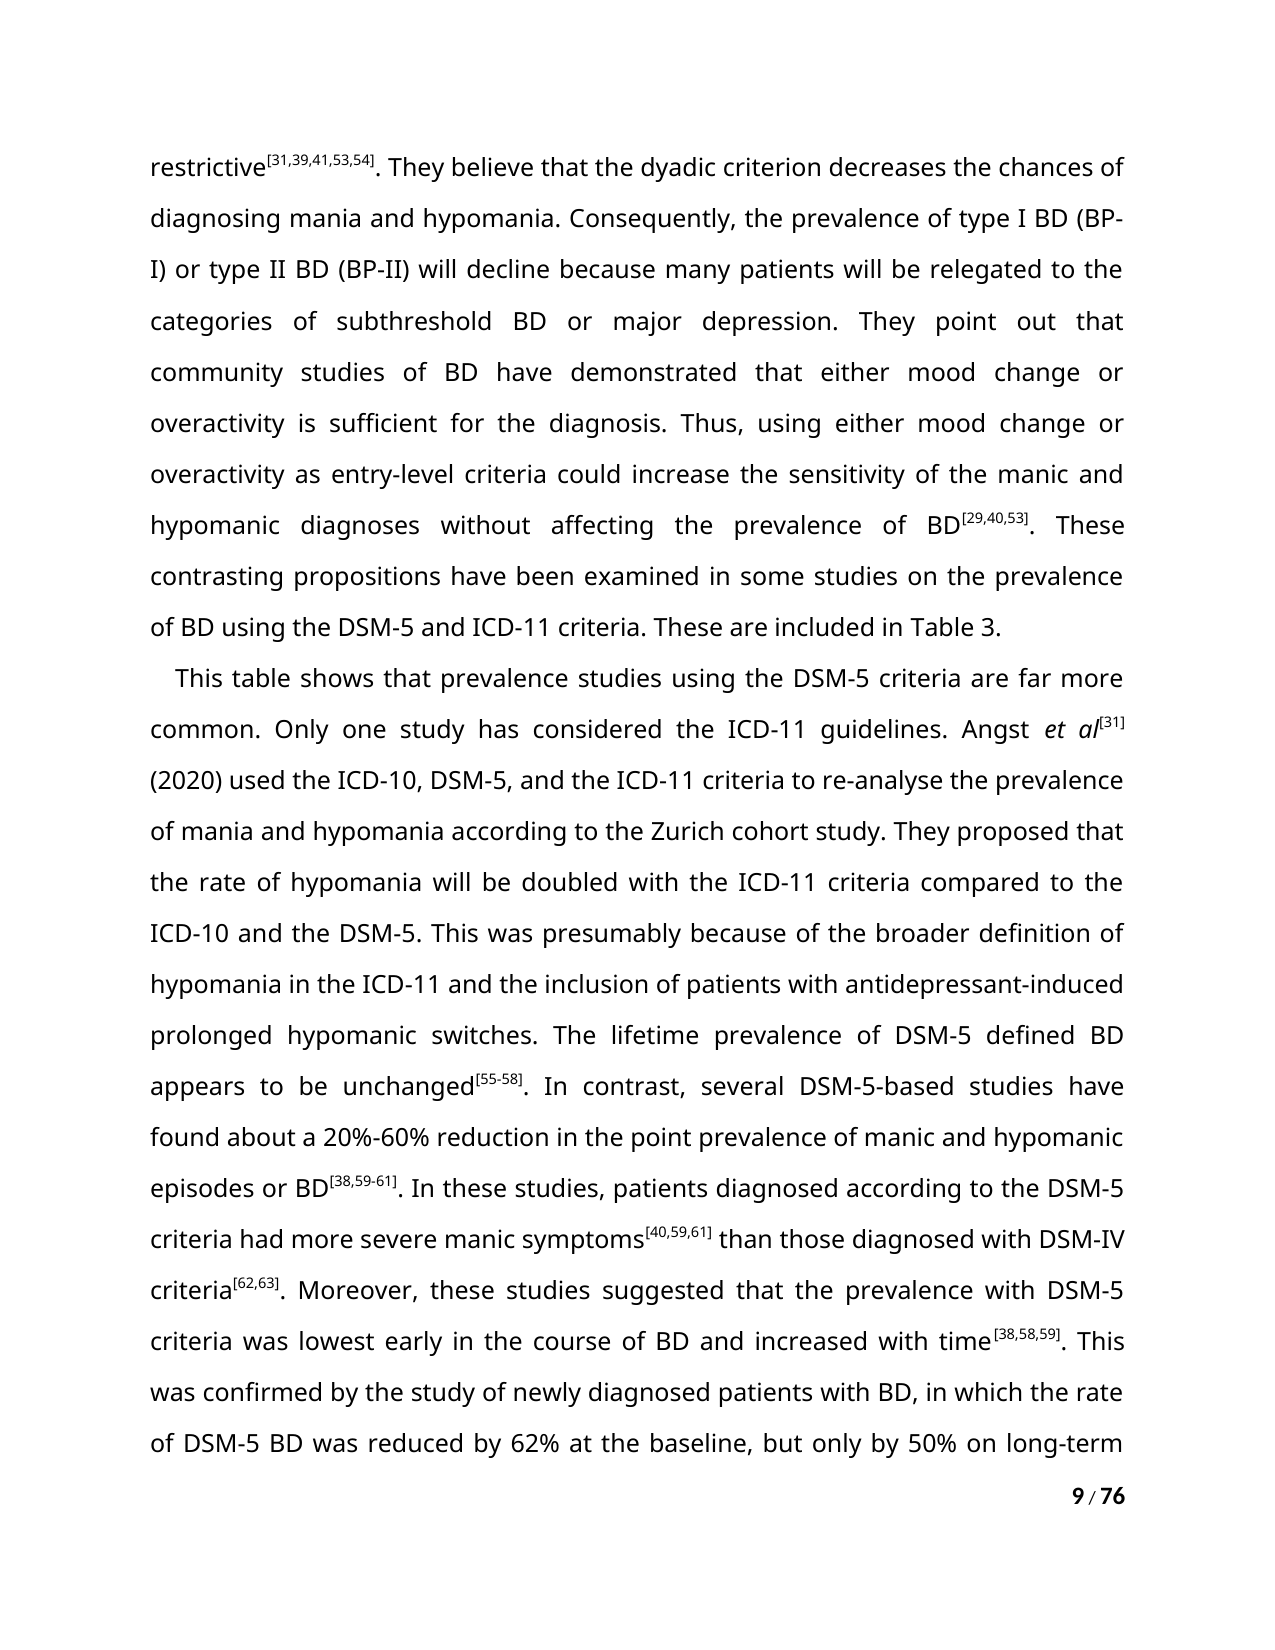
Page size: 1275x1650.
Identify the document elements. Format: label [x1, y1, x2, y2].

text [150, 660, 1125, 1460]
text [150, 150, 1125, 643]
